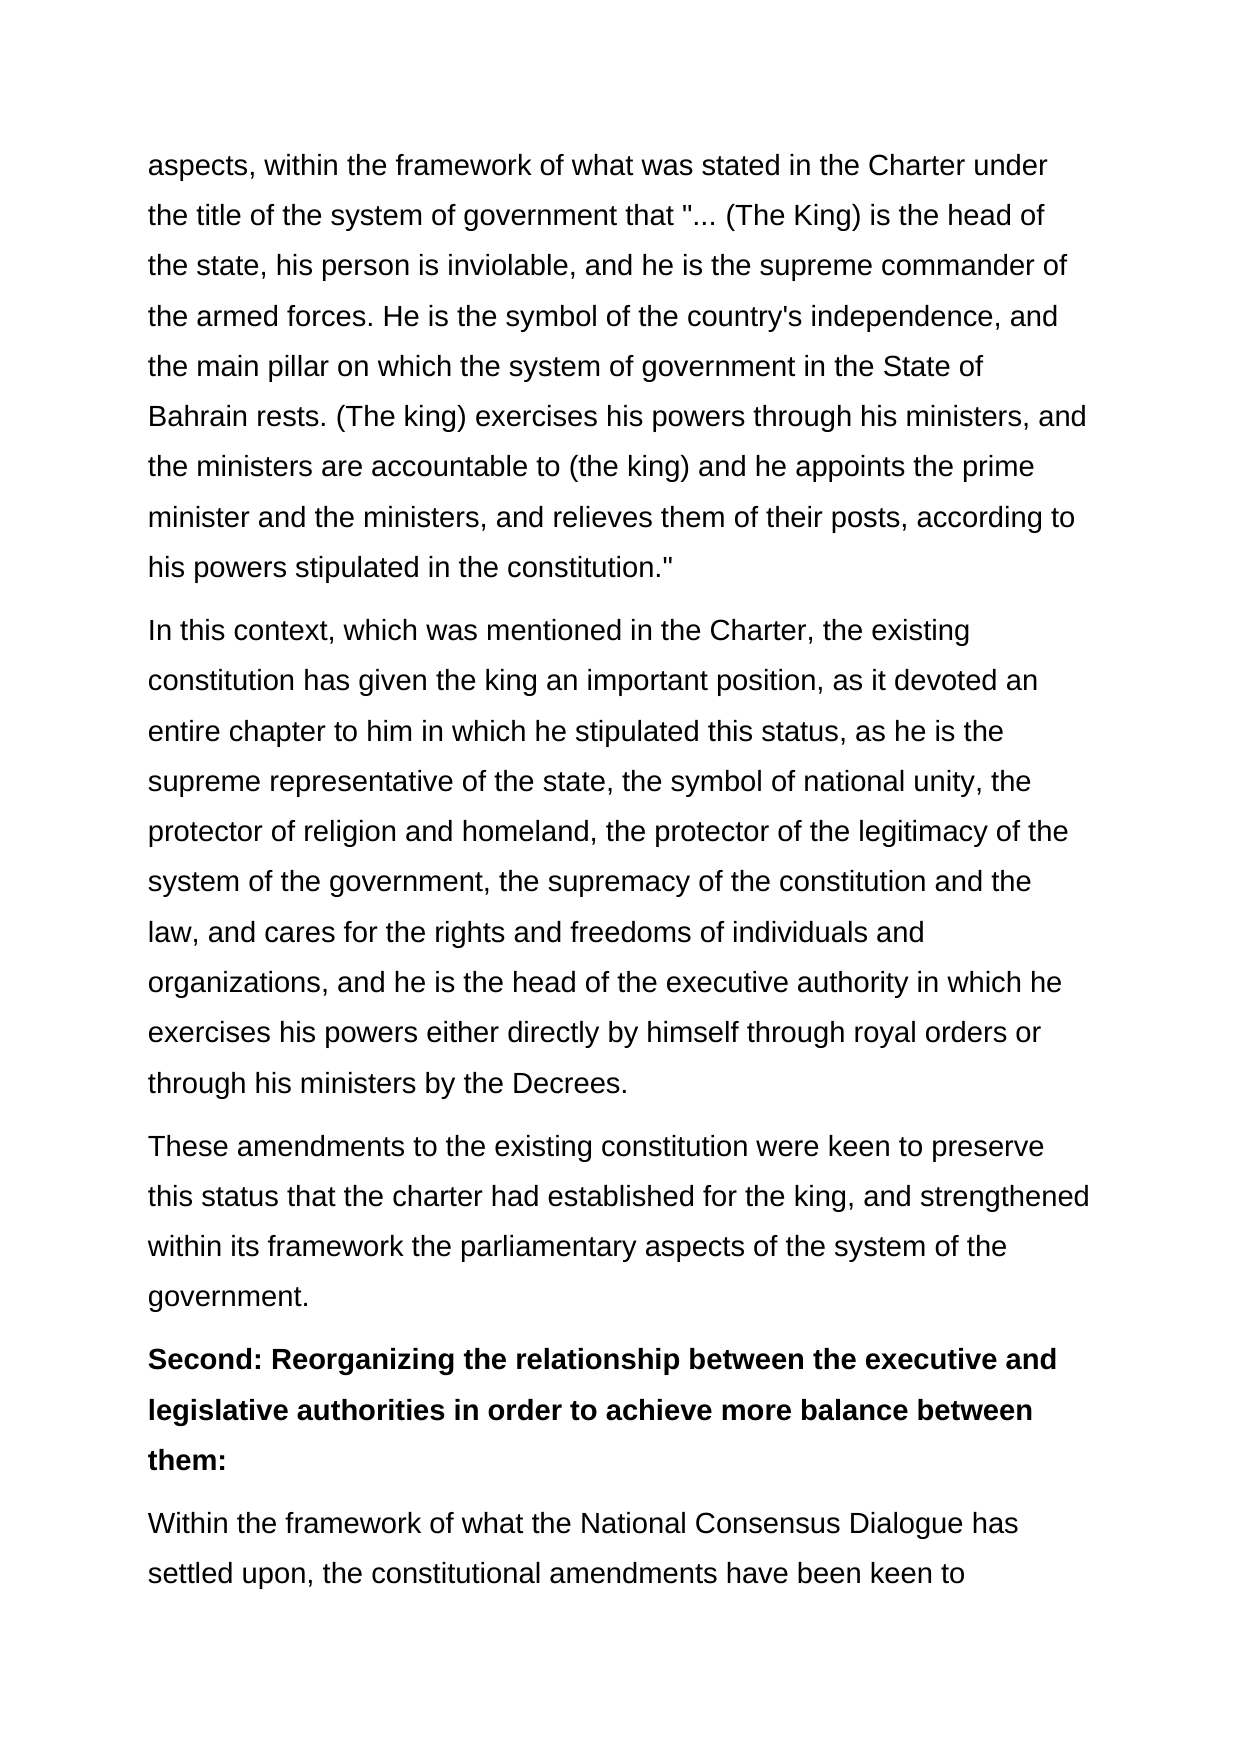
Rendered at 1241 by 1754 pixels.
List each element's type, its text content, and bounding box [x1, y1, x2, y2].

text In this context, which was mentioned in the Charter, the existing constitution has given the king an important position, as it devoted an entire chapter to him in which he stipulated this status, as he is the supreme representative of the state, the symbol of national unity, the protector of religion and homeland, the protector of the legitimacy of the system of the government, the supremacy of the constitution and the law, and cares for the rights and freedoms of individuals and organizations, and he is the head of the executive authority in which he exercises his powers either directly by himself through royal orders or through his ministers by the Decrees. [148, 613, 1093, 1099]
text Second: Reorganizing the relationship between the executive and legislative authorities in order to achieve more balance between them: [148, 1342, 1093, 1476]
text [148, 1506, 1093, 1589]
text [148, 148, 1093, 584]
text These amendments to the existing constitution were keen to preserve this status that the charter had established for the king, and strengthened within its framework the parliamentary aspects of the system of the government. [148, 1128, 1093, 1313]
